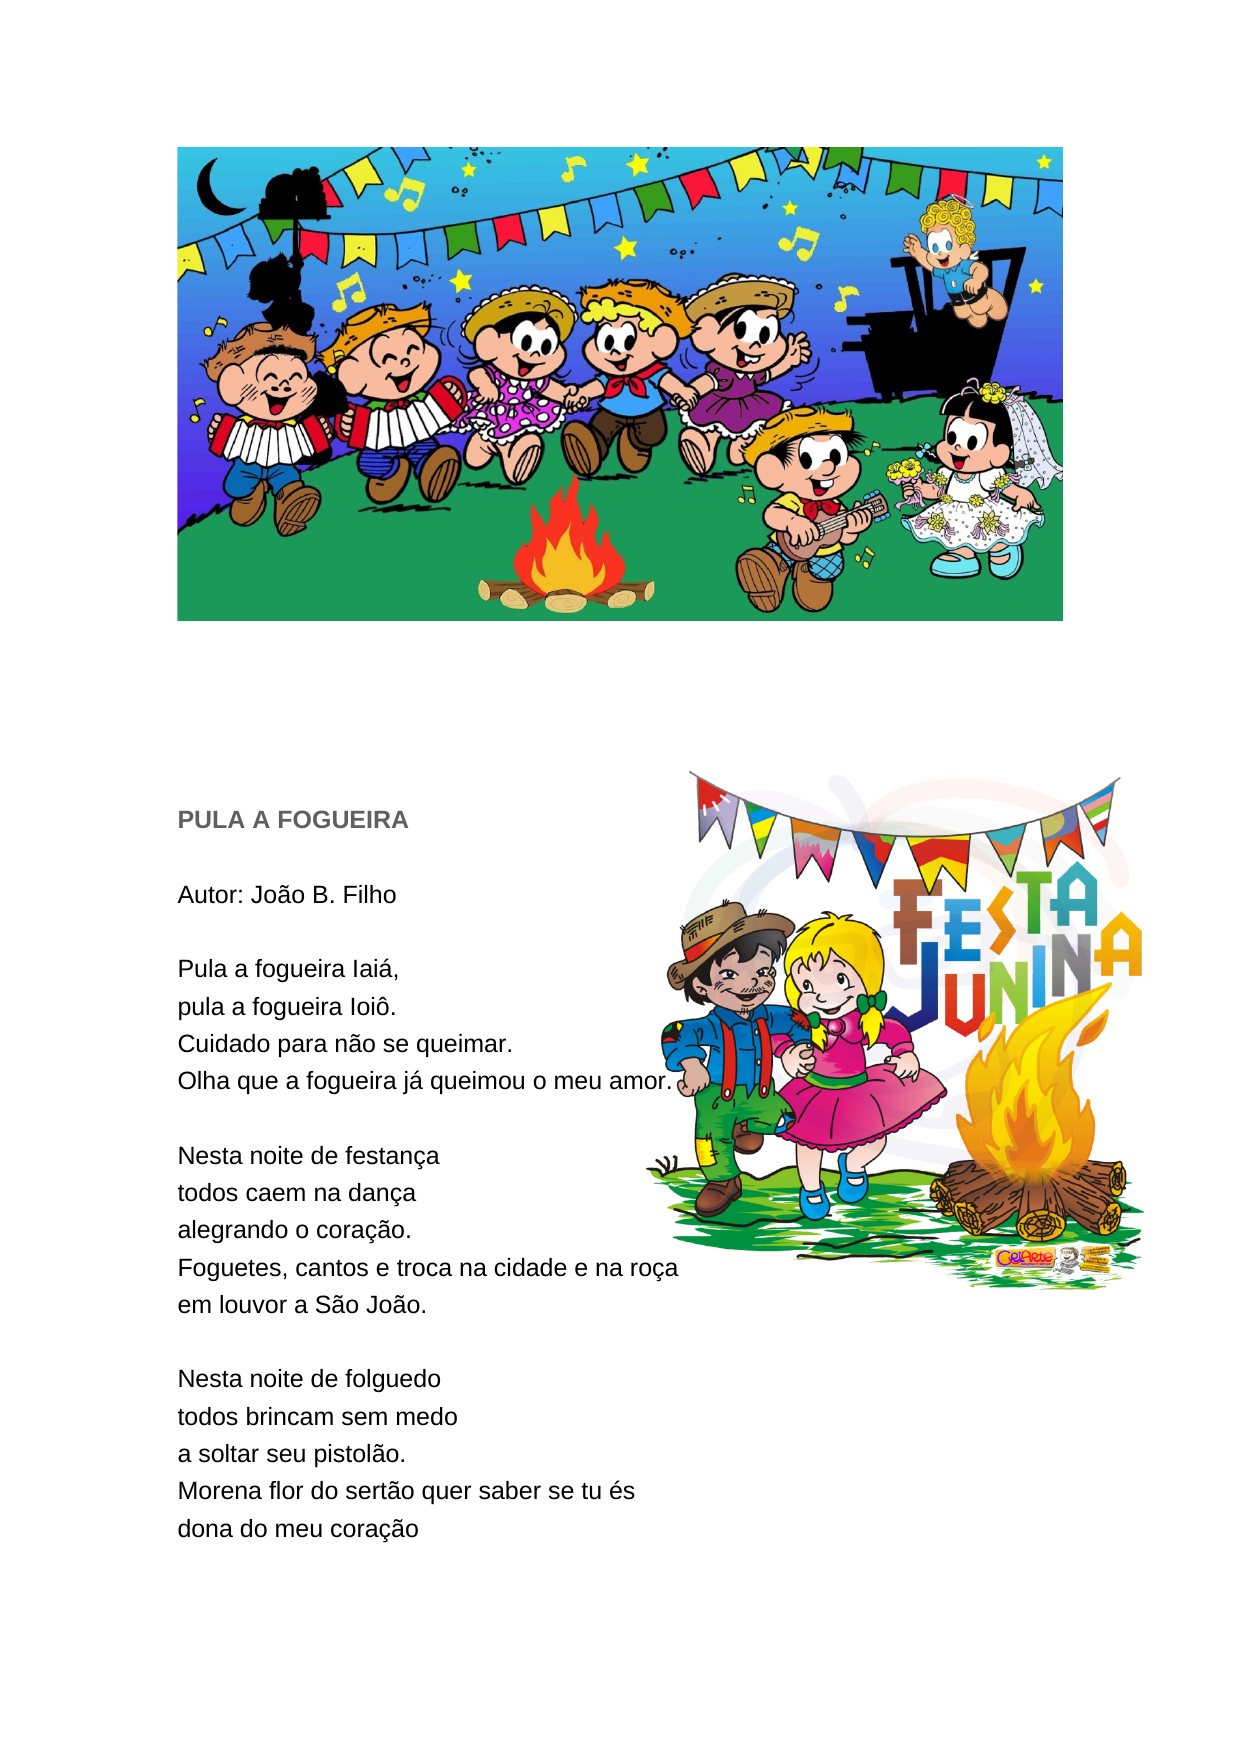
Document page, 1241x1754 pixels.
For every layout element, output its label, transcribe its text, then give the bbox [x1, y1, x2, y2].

text Cuidado para não se queimar. [177, 1029, 645, 1058]
text todos caem na dança [177, 1178, 645, 1207]
text Morena flor do sertão quer saber se tu és [177, 1476, 1063, 1505]
text Foguetes, cantos e troca na cidade e na roça [177, 1253, 645, 1281]
text dona do meu coração [177, 1514, 1063, 1542]
text pula a fogueira Ioiô. [177, 992, 645, 1020]
text alegrando o coração. [177, 1215, 645, 1244]
text a soltar seu pistolão. [177, 1439, 1063, 1468]
text Autor: João B. Filho [177, 880, 645, 908]
picture [177, 147, 1063, 621]
text PULA A FOGUEIRA [177, 805, 645, 834]
text Nesta noite de festança [177, 1141, 645, 1169]
text Olha que a fogueira já queimou o meu amor. [177, 1066, 645, 1095]
picture [645, 771, 1144, 1290]
text Pula a fogueira Iaiá, [177, 954, 645, 983]
text em louvor a São João. [177, 1290, 1063, 1319]
text todos brincam sem medo [177, 1402, 1063, 1431]
text Nesta noite de folguedo [177, 1364, 1063, 1393]
